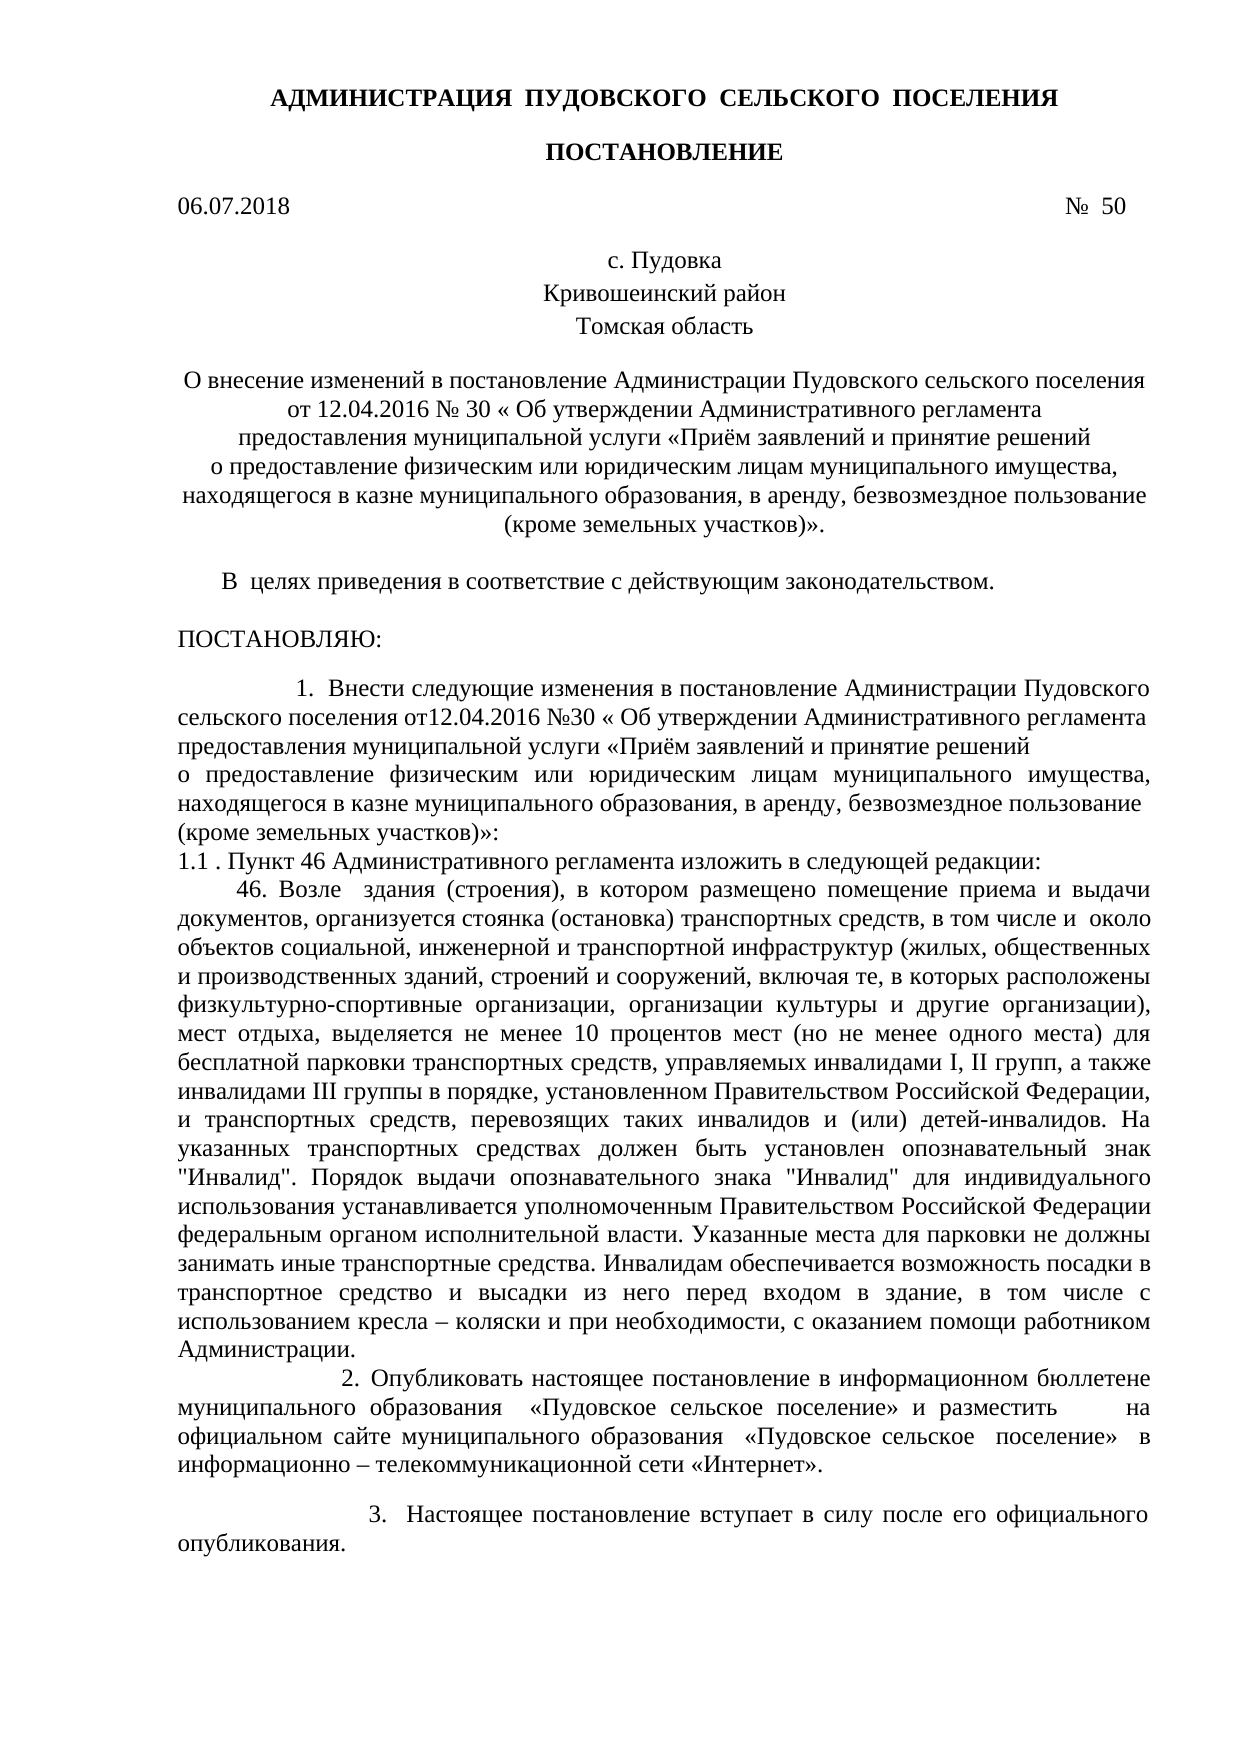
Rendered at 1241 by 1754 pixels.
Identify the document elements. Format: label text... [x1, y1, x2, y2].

text 2. Опубликовать настоящее постановление в информационном бюллетене муниципального образования «Пудовское сельское поселение» и разместить на официальном сайте муниципального образования «Пудовское сельское поселение» в информационно – телекоммуникационной сети «Интернет». [177, 1363, 1152, 1478]
text 46. Возле здания (строения), в котором размещено помещение приема и выдачи документов, организуется стоянка (остановка) транспортных средств, в том числе и около объектов социальной, инженерной и транспортной инфраструктур (жилых, общественных и производственных зданий, строений и сооружений, включая те, в которых расположены физкультурно-спортивные организации, организации культуры и другие организации), мест отдыха, выделяется не менее 10 процентов мест (но не менее одного места) для бесплатной парковки транспортных средств, управляемых инвалидами I, II групп, а также инвалидами III группы в порядке, установленном Правительством Российской Федерации, и транспортных средств, перевозящих таких инвалидов и (или) детей-инвалидов. На указанных транспортных средствах должен быть установлен опознавательный знак "Инвалид". Порядок выдачи опознавательного знака "Инвалид" для индивидуального использования устанавливается уполномоченным Правительством Российской Федерации федеральным органом исполнительной власти. Указанные места для парковки не должны занимать иные транспортные средства. Инвалидам обеспечивается возможность посадки в транспортное средство и высадки из него перед входом в здание, в том числе с использованием кресла – коляски и при необходимости, с оказанием помощи работником Администрации. [177, 1248, 1152, 1363]
text 1. Внести следующие изменения в постановление Администрации Пудовского сельского поселения от12.04.2016 №30 « Об утверждении Административного регламента [177, 673, 1152, 731]
text 3. Настоящее постановление вступает в силу после его официального опубликования. [177, 1499, 1152, 1557]
text ПОСТАНОВЛЯЮ: [177, 624, 1152, 652]
text о предоставление физическим или юридическим лицам муниципального имущества, находящегося в казне муниципального образования, в аренду, безвозмездное пользование [177, 451, 1152, 509]
text с. Пудовка Кривошеинский район Томская область [177, 245, 1152, 340]
text АДМИНИСТРАЦИЯ ПУДОВСКОГО СЕЛЬСКОГО ПОСЕЛЕНИЯ [177, 83, 1152, 112]
text предоставления муниципальной услуги «Приём заявлений и принятие решений [177, 731, 1152, 759]
text В целях приведения в соответствие с действующим законодательством. [177, 566, 1152, 595]
text предоставления муниципальной услуги «Приём заявлений и принятие решений [177, 422, 1152, 451]
text (кроме земельных участков)»: [177, 817, 1152, 846]
text о предоставление физическим или юридическим лицам муниципального имущества, находящегося в казне муниципального образования, в аренду, безвозмездное пользование [177, 759, 1152, 817]
text О внесение изменений в постановление Администрации Пудовского сельского поселения от 12.04.2016 № 30 « Об утверждении Административного регламента [177, 365, 1152, 422]
text 06.07.2018 № 50 [177, 191, 1152, 220]
text ПОСТАНОВЛЕНИЕ [177, 137, 1152, 166]
text (кроме земельных участков)». [177, 509, 1152, 537]
text 1.1 . Пункт 46 Административного регламента изложить в следующей редакции: [177, 846, 1152, 874]
